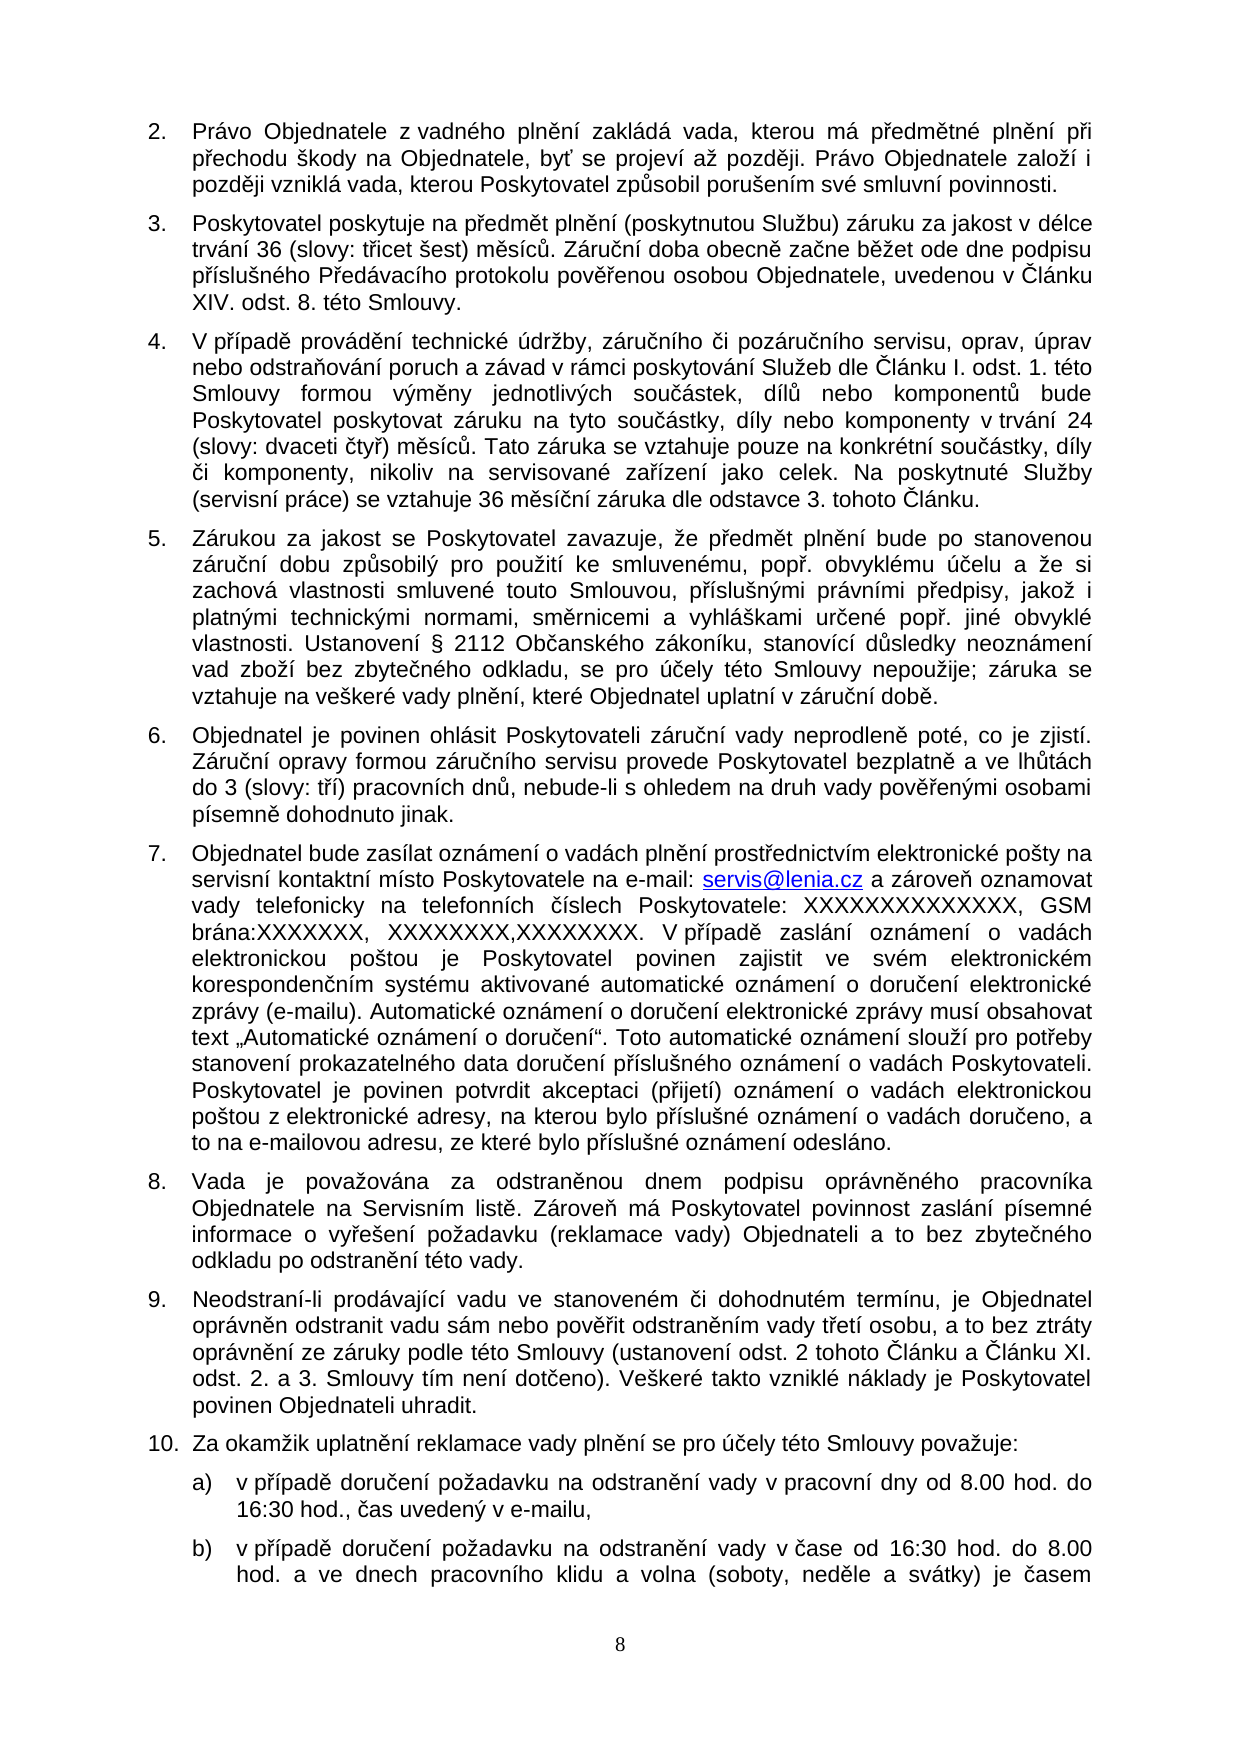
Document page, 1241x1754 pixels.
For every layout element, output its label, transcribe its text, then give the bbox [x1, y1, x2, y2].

text 8. Vada je považována za odstraněnou dnem podpisu oprávněného pracovníka Objednatele na Servisním listě. Zároveň má Poskytovatel povinnost zaslání písemné informace o vyřešení požadavku (reklamace vady) Objednateli a to bez zbytečného odkladu po odstranění této vady. [148, 1168, 1093, 1274]
list v případě doručení požadavku na odstranění vady v pracovní dny od 8.00 hod. do 16:30 hod., čas uvedený v e-mailu, [192, 1469, 1093, 1522]
list Poskytovatel poskytuje na předmět plnění (poskytnutou Službu) záruku za jakost v délce trvání 36 (slovy: třicet šest) měsíců. Záruční doba obecně začne běžet ode dne podpisu příslušného Předávacího protokolu pověřenou osobou Objednatele, uvedenou v Článku XIV. odst. 8. této Smlouvy. [148, 210, 1093, 315]
text 9. Neodstraní-li prodávající vadu ve stanoveném či dohodnutém termínu, je Objednatel oprávněn odstranit vadu sám nebo pověřit odstraněním vady třetí osobu, a to bez ztráty oprávnění ze záruky podle této Smlouvy (ustanovení odst. 2 tohoto Článku a Článku XI. odst. 2. a 3. Smlouvy tím není dotčeno). Veškeré takto vzniklé náklady je Poskytovatel povinen Objednateli uhradit. [148, 1286, 1093, 1418]
list Zárukou za jakost se Poskytovatel zavazuje, že předmět plnění bude po stanovenou záruční dobu způsobilý pro použití ke smluvenému, popř. obvyklému účelu a že si zachová vlastnosti smluvené touto Smlouvou, příslušnými právními předpisy, jakož i platnými technickými normami, směrnicemi a vyhláškami určené popř. jiné obvyklé vlastnosti. Ustanovení § 2112 Občanského zákoníku, stanovící důsledky neoznámení vad zboží bez zbytečného odkladu, se pro účely této Smlouvy nepoužije; záruka se vztahuje na veškeré vady plnění, které Objednatel uplatní v záruční době. [148, 524, 1093, 709]
list Objednatel je povinen ohlásit Poskytovateli záruční vady neprodleně poté, co je zjistí. Záruční opravy formou záručního servisu provede Poskytovatel bezplatně a ve lhůtách do 3 (slovy: tří) pracovních dnů, nebude-li s ohledem na druh vady pověřenými osobami písemně dohodnuto jinak. [148, 722, 1093, 827]
text 10. Za okamžik uplatnění reklamace vady plnění se pro účely této Smlouvy považuje: [148, 1430, 1093, 1457]
list V případě provádění technické údržby, záručního či pozáručního servisu, oprav, úprav nebo odstraňování poruch a závad v rámci poskytování Služeb dle Článku I. odst. 1. této Smlouvy formou výměny jednotlivých součástek, dílů nebo komponentů bude Poskytovatel poskytovat záruku na tyto součástky, díly nebo komponenty v trvání 24 (slovy: dvaceti čtyř) měsíců. Tato záruka se vztahuje pouze na konkrétní součástky, díly či komponenty, nikoliv na servisované zařízení jako celek. Na poskytnuté Služby (servisní práce) se vztahuje 36 měsíční záruka dle odstavce 3. tohoto Článku. [148, 328, 1093, 512]
list Právo Objednatele z vadného plnění zakládá vada, kterou má předmětné plnění při přechodu škody na Objednatele, byť se projeví až později. Právo Objednatele založí i později vzniklá vada, kterou Poskytovatel způsobil porušením své smluvní povinnosti. [148, 118, 1093, 197]
text 7. Objednatel bude zasílat oznámení o vadách plnění prostřednictvím elektronické pošty na servisní kontaktní místo Poskytovatele na e-mail: servis@lenia.cz a zároveň oznamovat vady telefonicky na telefonních číslech Poskytovatele: XXXXXXXXXXXXXX, GSM brána:XXXXXXX, XXXXXXXX,XXXXXXXX. V případě zaslání oznámení o vadách elektronickou poštou je Poskytovatel povinen zajistit ve svém elektronickém korespondenčním systému aktivované automatické oznámení o doručení elektronické zprávy (e-mailu). Automatické oznámení o doručení elektronické zprávy musí obsahovat text „Automatické oznámení o doručení“. Toto automatické oznámení slouží pro potřeby stanovení prokazatelného data doručení příslušného oznámení o vadách Poskytovateli. Poskytovatel je povinen potvrdit akceptaci (přijetí) oznámení o vadách elektronickou poštou z elektronické adresy, na kterou bylo příslušné oznámení o vadách doručeno, a to na e-mailovou adresu, ze které bylo příslušné oznámení odesláno. [148, 839, 1093, 1156]
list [192, 1534, 1093, 1587]
